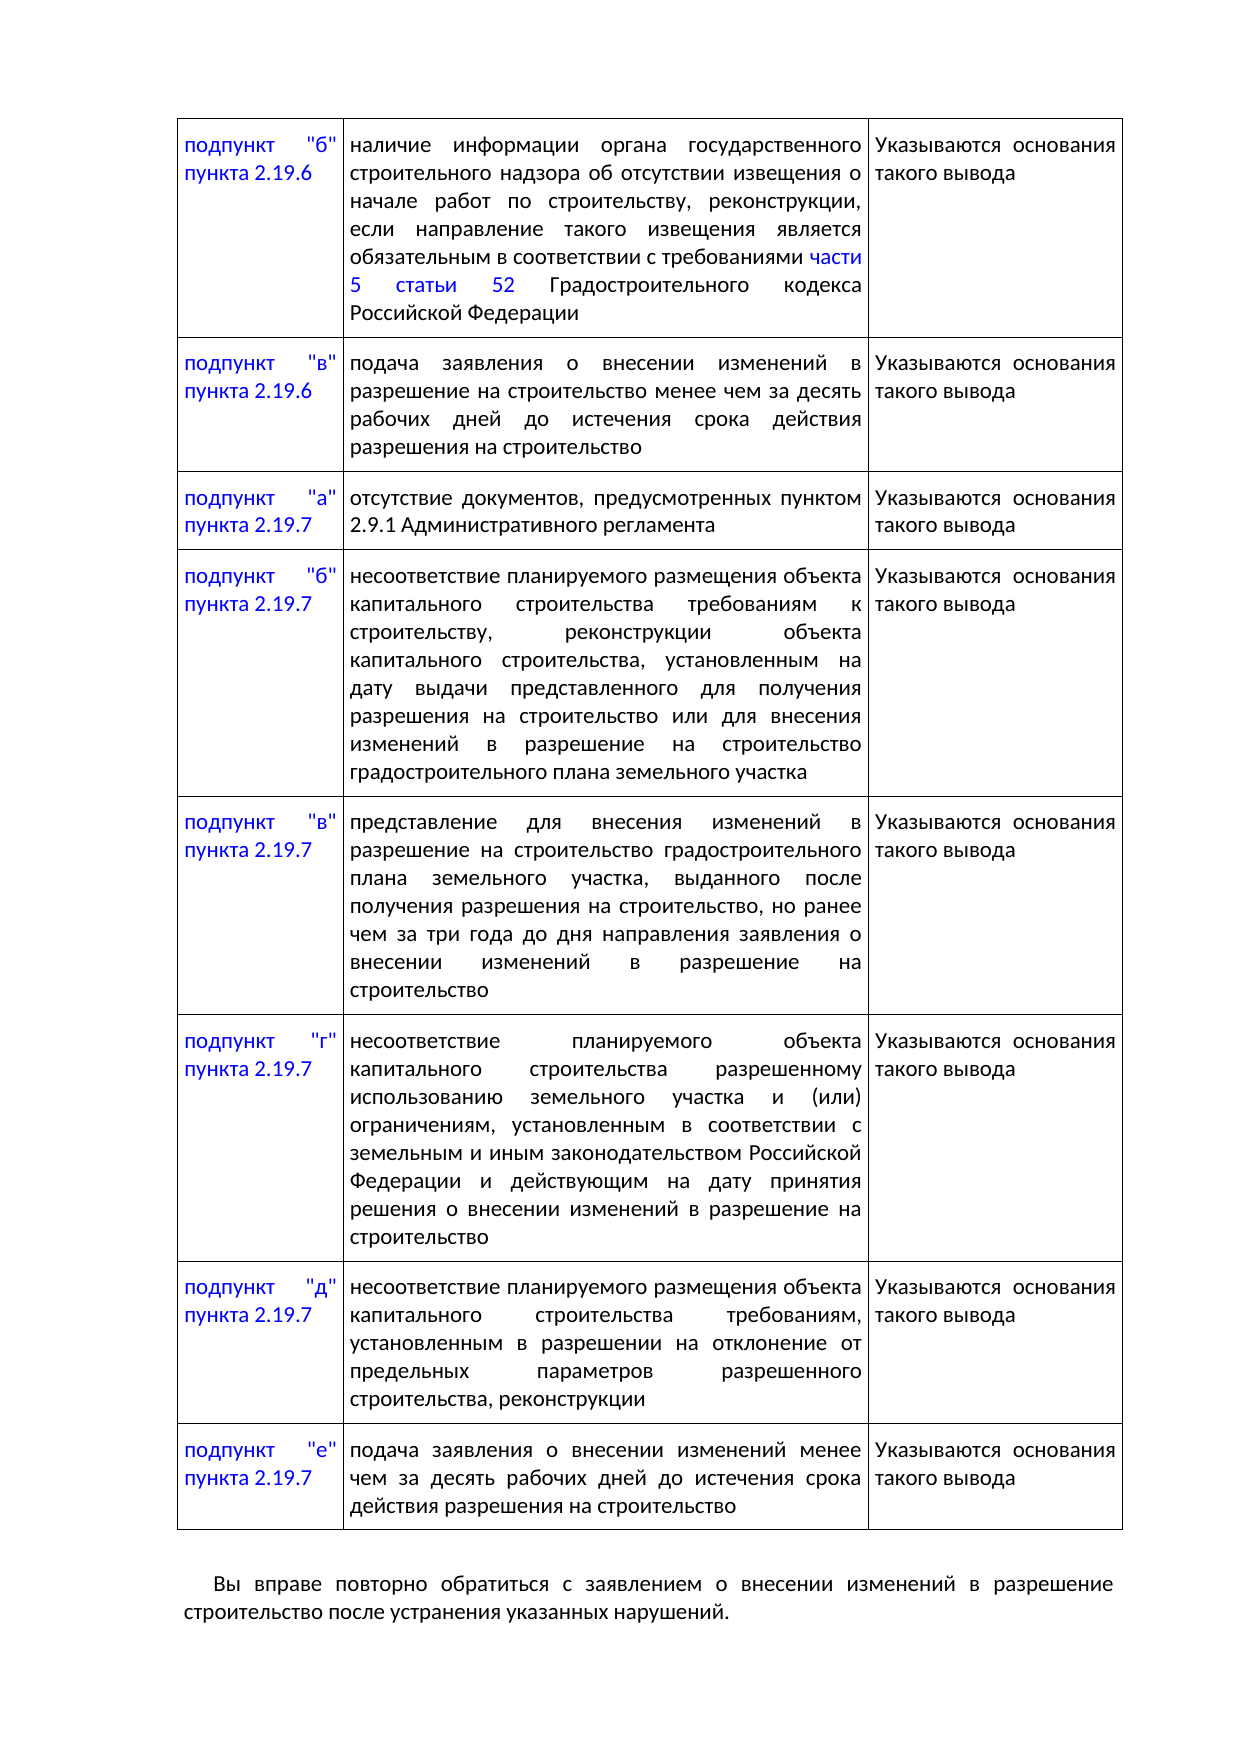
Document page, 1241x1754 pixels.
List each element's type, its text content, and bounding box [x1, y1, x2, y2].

table_cell несоответствие планируемого размещения объекта капитального строительства требованиям, установленным в разрешении на отклонение от предельных параметров разрешенного строительства, реконструкции [344, 1262, 868, 1423]
table_cell Указываются основания такого вывода [869, 1262, 1122, 1423]
table_cell подпункт "в" пункта 2.19.6 [178, 338, 343, 471]
table_cell Указываются основания такого вывода [869, 338, 1122, 471]
table_cell подача заявления о внесении изменений менее чем за десять рабочих дней до истечения срока действия разрешения на строительство [344, 1424, 868, 1529]
table_cell Указываются основания такого вывода [869, 797, 1122, 1014]
table_cell Указываются основания такого вывода [869, 1015, 1122, 1261]
table_cell наличие информации органа государственного строительного надзора об отсутствии извещения о начале работ по строительству, реконструкции, если направление такого извещения является обязательным в соответствии с требованиями части 5 статьи 52 Градостроительного кодекса Российской Федерации [344, 119, 868, 337]
table_cell подпункт "г" пункта 2.19.7 [178, 1015, 343, 1261]
table_cell Указываются основания такого вывода [869, 550, 1122, 796]
table_header Вы вправе повторно обратиться с заявлением о внесении изменений в разрешение строительство после устранения указанных нарушений. [177, 1559, 1122, 1636]
table_cell подпункт "в" пункта 2.19.7 [178, 797, 343, 1014]
table_cell представление для внесения изменений в разрешение на строительство градостроительного плана земельного участка, выданного после получения разрешения на строительство, но ранее чем за три года до дня направления заявления о внесении изменений в разрешение на строительство [344, 797, 868, 1014]
table_cell подача заявления о внесении изменений в разрешение на строительство менее чем за десять рабочих дней до истечения срока действия разрешения на строительство [344, 338, 868, 471]
table_cell отсутствие документов, предусмотренных пунктом 2.9.1 Административного регламента [344, 472, 868, 549]
table_cell несоответствие планируемого объекта капитального строительства разрешенному использованию земельного участка и (или) ограничениям, установленным в соответствии с земельным и иным законодательством Российской Федерации и действующим на дату принятия решения о внесении изменений в разрешение на строительство [344, 1015, 868, 1261]
table_cell подпункт "е" пункта 2.19.7 [178, 1424, 343, 1529]
table_cell подпункт "а" пункта 2.19.7 [178, 472, 343, 549]
table_cell несоответствие планируемого размещения объекта капитального строительства требованиям к строительству, реконструкции объекта капитального строительства, установленным на дату выдачи представленного для получения разрешения на строительство или для внесения изменений в разрешение на строительство градостроительного плана земельного участка [344, 550, 868, 796]
table_cell Указываются основания такого вывода [869, 472, 1122, 549]
table_cell подпункт "б" пункта 2.19.6 [178, 119, 343, 337]
table_cell подпункт "д" пункта 2.19.7 [178, 1262, 343, 1423]
table_cell Указываются основания такого вывода [869, 1424, 1122, 1529]
table_cell подпункт "б" пункта 2.19.7 [178, 550, 343, 796]
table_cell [869, 119, 1122, 337]
